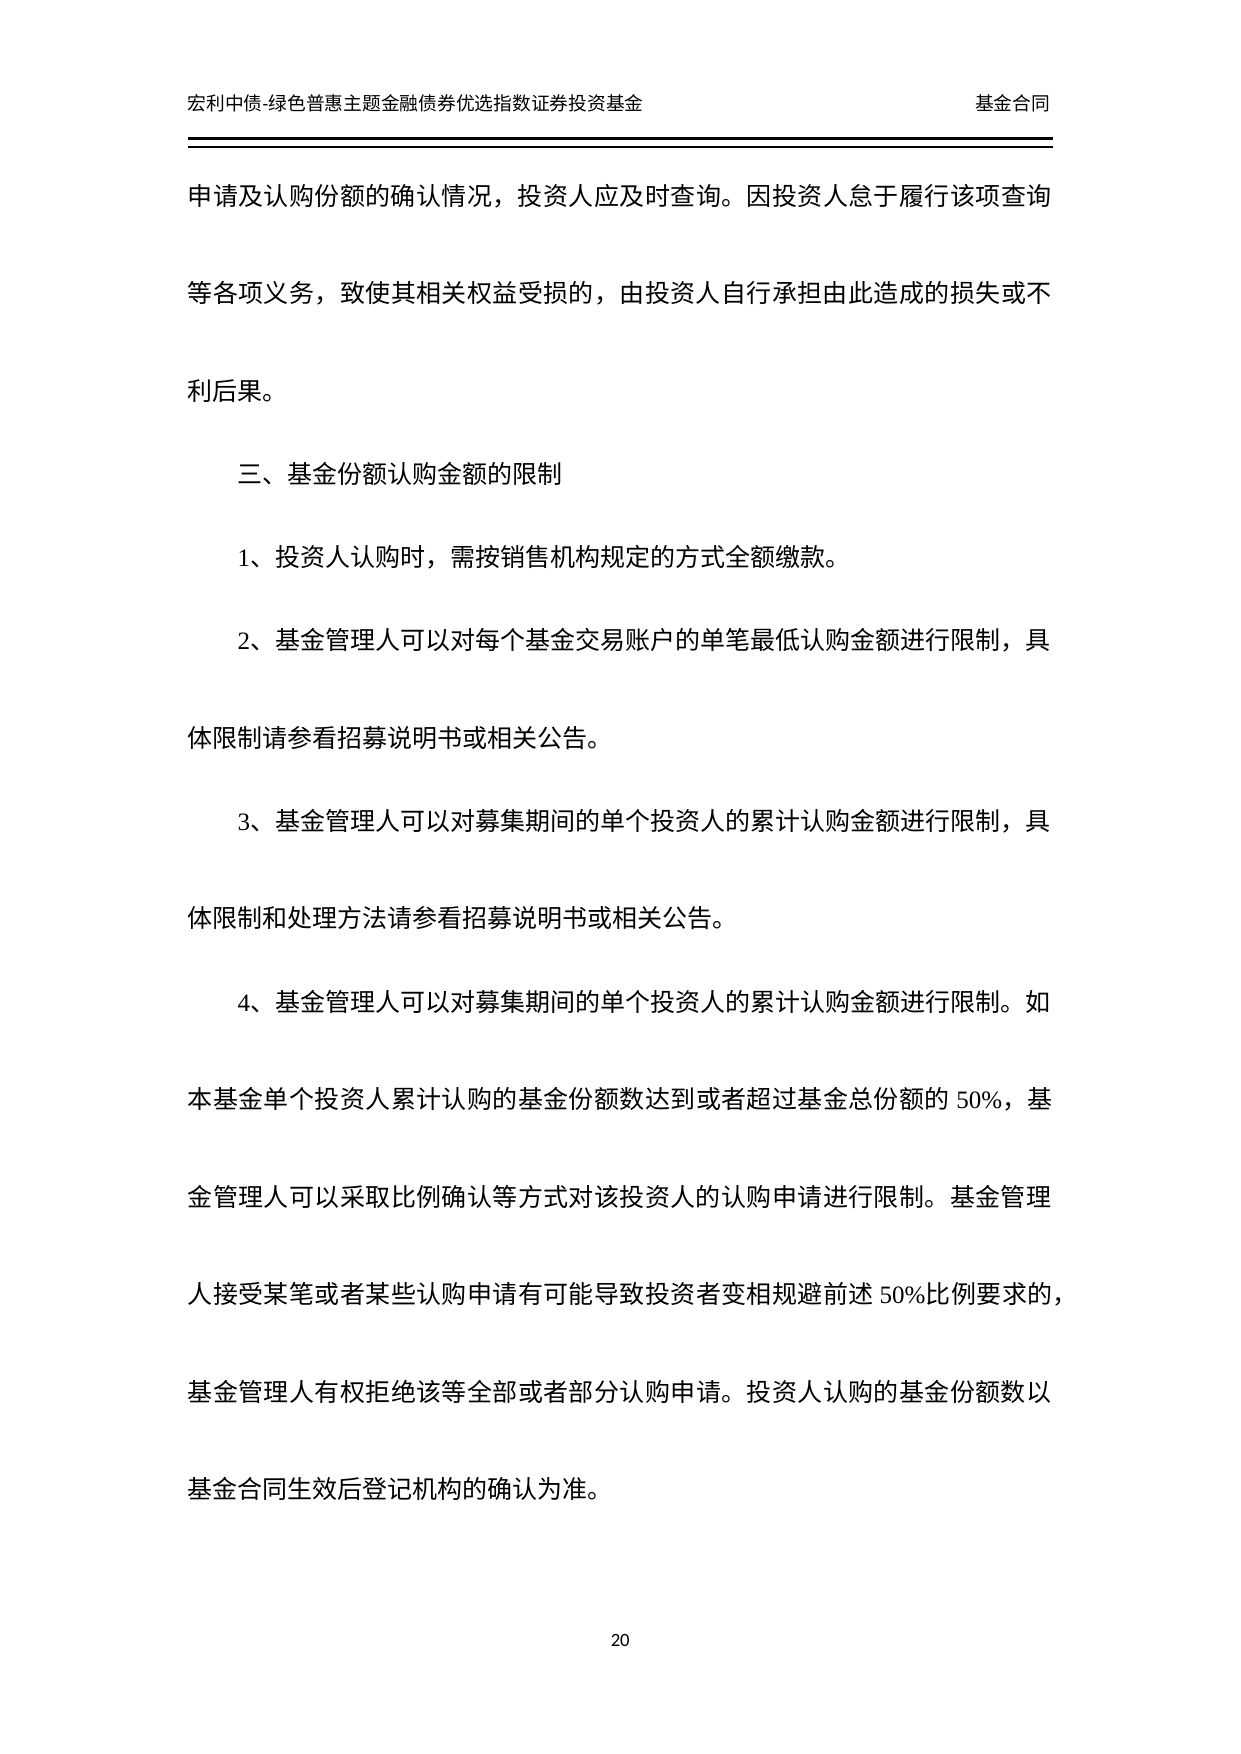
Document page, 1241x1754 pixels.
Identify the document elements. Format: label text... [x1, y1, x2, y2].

text 3、基金管理人可以对募集期间的单个投资人的累计认购金额进行限制，具体限制和处理方法请参看招募说明书或相关公告。 [187, 787, 1053, 949]
text 1、投资人认购时，需按销售机构规定的方式全额缴款。 [187, 523, 1053, 588]
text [187, 162, 1053, 422]
text 三、基金份额认购金额的限制 [187, 440, 1053, 505]
text 4、基金管理人可以对募集期间的单个投资人的累计认购金额进行限制。如本基金单个投资人累计认购的基金份额数达到或者超过基金总份额的50%，基金管理人可以采取比例确认等方式对该投资人的认购申请进行限制。基金管理人接受某笔或者某些认购申请有可能导致投资者变相规避前述50%比例要求的，基金管理人有权拒绝该等全部或者部分认购申请。投资人认购的基金份额数以基金合同生效后登记机构的确认为准。 [187, 968, 1053, 1520]
text 2、基金管理人可以对每个基金交易账户的单笔最低认购金额进行限制，具体限制请参看招募说明书或相关公告。 [187, 606, 1053, 769]
